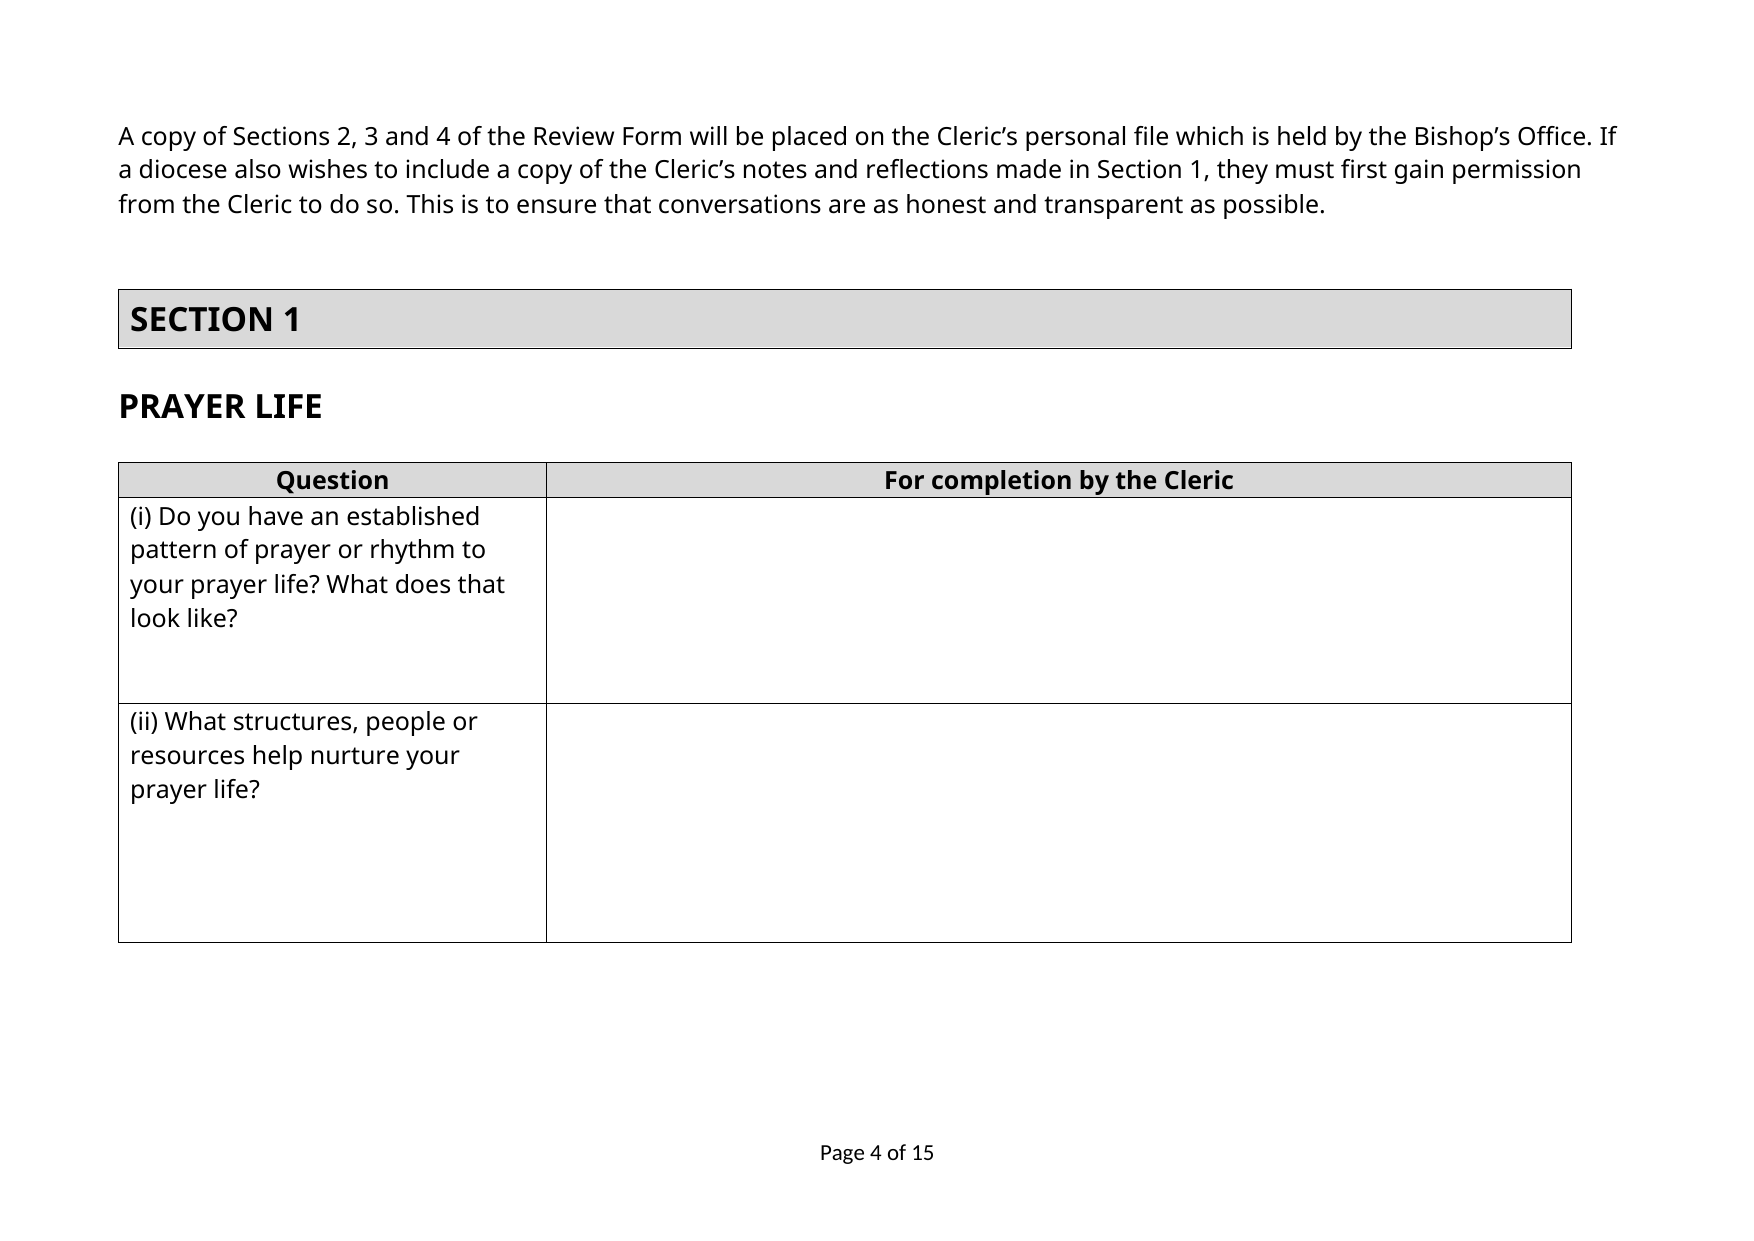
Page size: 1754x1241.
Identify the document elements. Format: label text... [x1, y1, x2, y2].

table_cell (i) Do you have an established pattern of prayer or rhythm to your prayer life? What does that look like? [119, 498, 546, 702]
table_header For completion by the Cleric [547, 463, 1571, 497]
table_cell [547, 704, 1571, 942]
table_cell (ii) What structures, people or resources help nurture your prayer life? [119, 704, 546, 942]
table_header Question [119, 463, 546, 497]
text PRAYER LIFE [118, 382, 1636, 428]
table_cell [547, 498, 1571, 702]
text A copy of Sections 2, 3 and 4 of the Review Form will be placed on the Cleric’s personal file which is held by the Bishop’s Office. If a diocese also wishes to include a copy of the Cleric’s notes and reflections made in Section 1, they must first gain permission from the Cleric to do so. This is to ensure that conversations are as honest and transparent as possible. [118, 118, 1636, 220]
table_header SECTION 1 [119, 290, 1571, 347]
